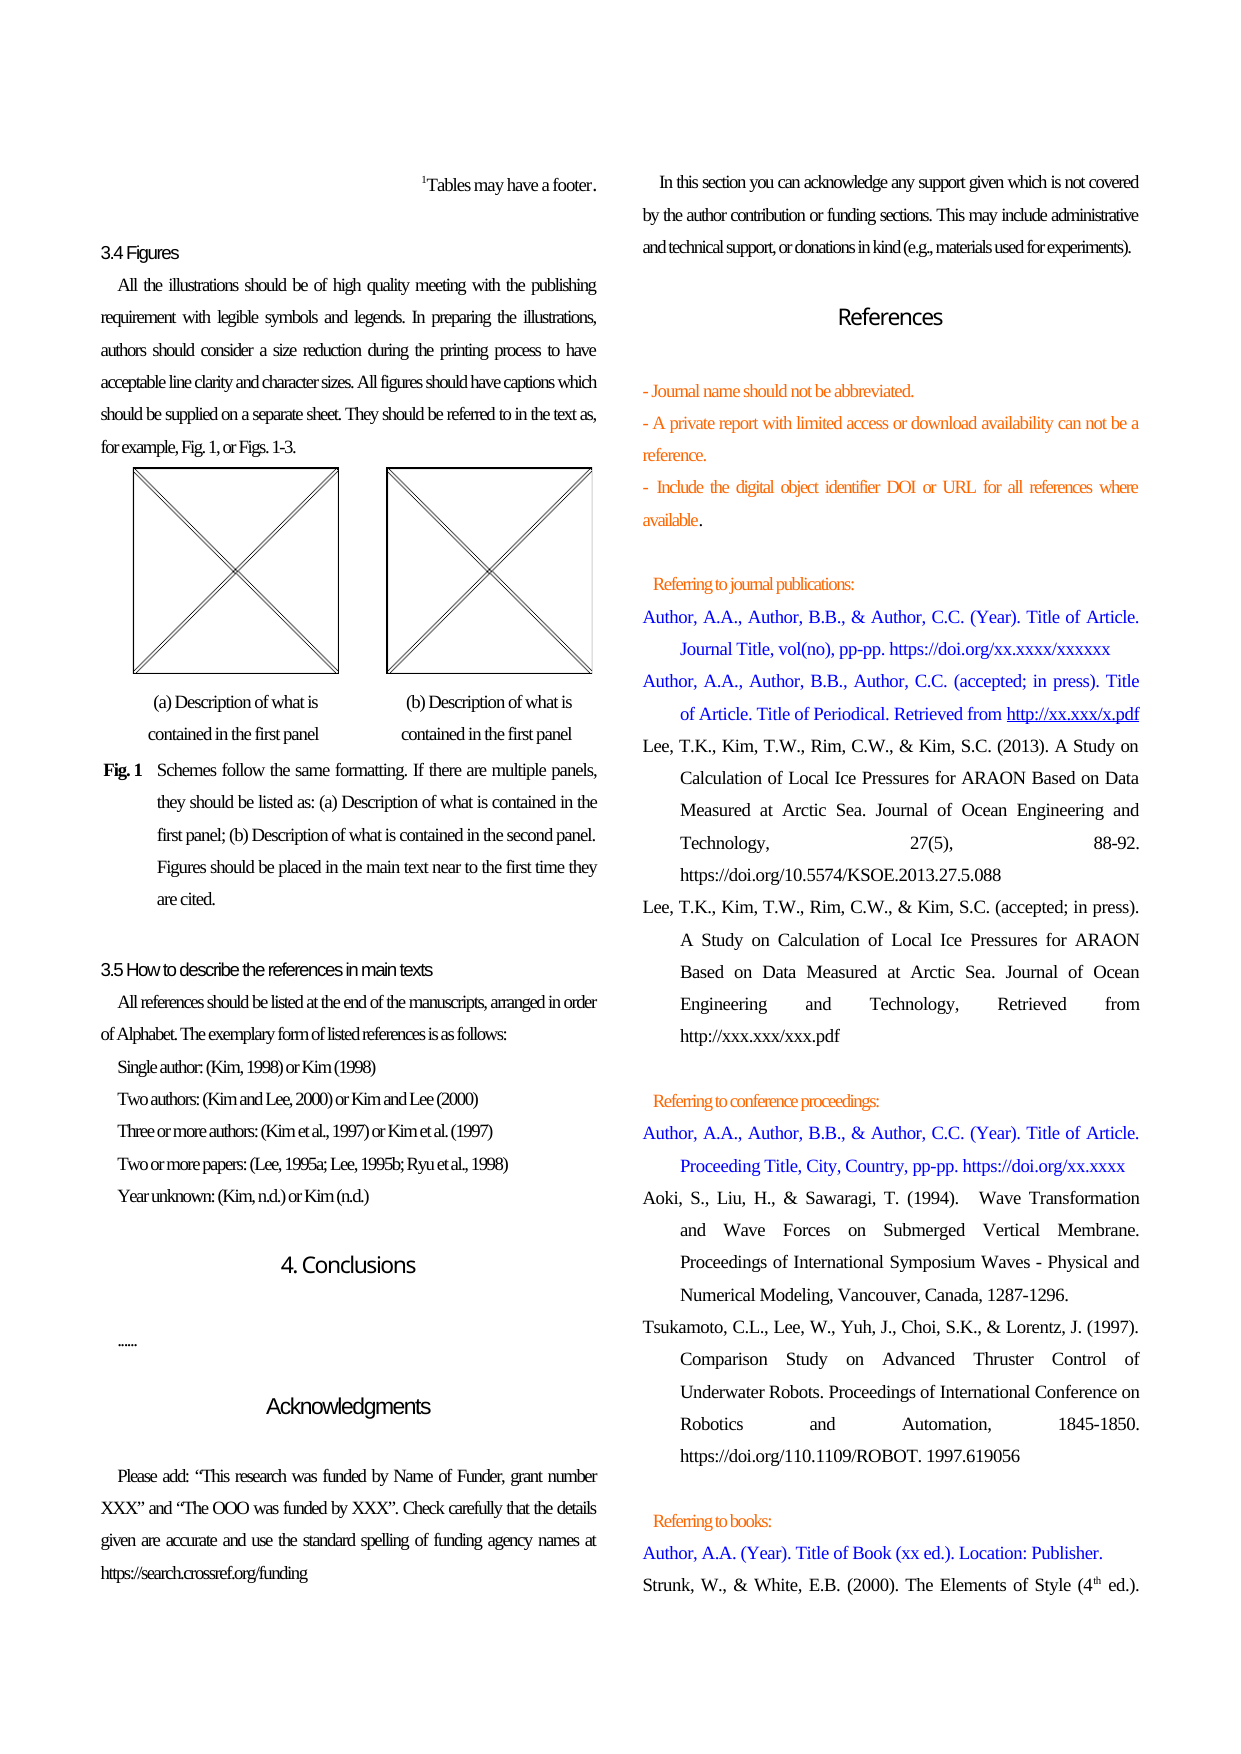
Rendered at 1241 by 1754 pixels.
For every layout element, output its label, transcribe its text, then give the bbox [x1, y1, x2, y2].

list Two or more papers: (Lee, 1995a; Lee, 1995b; Ryu et al., 1998) [100, 1152, 598, 1174]
text In this section you can acknowledge any support given which is not covered by the author contribution or funding sections. This may include administrative and technical support, or donations in kind (e.g., materials used for experiments). [642, 171, 1140, 257]
text Referring to journal publications: [653, 573, 1140, 595]
list Three or more authors: (Kim et al., 1997) or Kim et al. (1997) [100, 1120, 598, 1142]
text Author, A.A. (Year). Title of Book (xx ed.). Location: Publisher. [642, 1542, 1140, 1564]
text Aoki, S., Liu, H., & Sawaragi, T. (1994). Wave Transformation and Wave Forces on Submerged Vertical Membrane. Proceedings of International Symposium Waves - Physical and Numerical Modeling, Vancouver, Canada, 1287-1296. [642, 1187, 1140, 1305]
text All references should be listed at the end of the manuscripts, arranged in order of Alphabet. The exemplary form of listed references is as follows: [100, 991, 598, 1045]
text Lee, T.K., Kim, T.W., Rim, C.W., & Kim, S.C. (2013). A Study on Calculation of Local Ice Pressures for ARAON Based on Data Measured at Arctic Sea. Journal of Ocean Engineering and Technology, 27(5), 88-92. https://doi.org/10.5574/KSOE.2013.27.5.088 [642, 735, 1140, 886]
text 3.4 Figures [100, 242, 598, 263]
table_header (b) Description of what is contained in the first panel [358, 468, 616, 759]
text 3.5 How to describe the references in main texts [100, 959, 598, 980]
text 4. Conclusions [100, 1249, 598, 1281]
text Strunk, W., & White, E.B. (2000). The Elements of Style (4th ed.). NewYork, USA: Longman. [642, 1574, 1140, 1596]
text Year unknown: (Kim, n.d.) or Kim (n.d.) [100, 1185, 598, 1206]
text ...... [100, 1328, 598, 1350]
text Acknowledgments [100, 1393, 598, 1419]
text Tsukamoto, C.L., Lee, W., Yuh, J., Choi, S.K., & Lorentz, J. (1997). Comparison Study on Advanced Thruster Control of Underwater Robots. Proceedings of International Conference on Robotics and Automation, 1845-1850. https://doi.org/110.1109/ROBOT. 1997.619056 [642, 1316, 1140, 1467]
text Author, A.A., Author, B.B., & Author, C.C. (Year). Title of Article. Proceeding Title, City, Country, pp-pp. https://doi.org/xx.xxxx [642, 1122, 1140, 1176]
text Lee, T.K., Kim, T.W., Rim, C.W., & Kim, S.C. (accepted; in press). A Study on Calculation of Local Ice Pressures for ARAON Based on Data Measured at Arctic Sea. Journal of Ocean Engineering and Technology, Retrieved from http://xxx.xxx/xxx.pdf [642, 896, 1140, 1047]
text - Include the digital object identifier DOI or URL for all references where available. [642, 476, 1140, 530]
text Single author: (Kim, 1998) or Kim (1998) [100, 1056, 598, 1077]
text - A private report with limited access or download availability can not be a reference. [642, 412, 1140, 466]
text Referring to conference proceedings: [653, 1090, 1140, 1112]
table_header (a) Description of what is contained in the first panel [110, 468, 358, 759]
text Referring to books: [653, 1510, 1140, 1531]
text References [642, 300, 1140, 332]
text - Journal name should not be abbreviated. [642, 379, 1140, 401]
list Two authors: (Kim and Lee, 2000) or Kim and Lee (2000) [100, 1088, 598, 1109]
text Author, A.A., Author, B.B., & Author, C.C. (Year). Title of Article. Journal Title, vol(no), pp-pp. https://doi.org/xx.xxxx/xxxxxx [642, 606, 1140, 659]
text All the illustrations should be of high quality meeting with the publishing requirement with legible symbols and legends. In preparing the illustrations, authors should consider a size reduction during the printing process to have acceptable line clarity and character sizes. All figures should have captions which should be supplied on a separate sheet. They should be referred to in the text as, for example, Fig. 1, or Figs. 1-3. [100, 274, 598, 457]
text Author, A.A., Author, B.B., Author, C.C. (accepted; in press). Title of Article. Title of Periodical. Retrieved from http://xx.xxx/x.pdf [642, 670, 1140, 724]
picture [386, 467, 593, 674]
text Fig. 1 Schemes follow the same formatting. If there are multiple panels, they should be listed as: (a) Description of what is contained in the first panel; (b) Description of what is contained in the second panel. Figures should be placed in the main text near to the first time they are cited. [103, 759, 598, 910]
picture [132, 467, 339, 674]
text 1Tables may have a footer. [100, 171, 598, 197]
text Please add: “This research was funded by Name of Funder, grant number XXX” and “The OOO was funded by XXX”. Check carefully that the details given are accurate and use the standard spelling of funding agency names at https://search.crossref.org/funding [100, 1465, 598, 1583]
